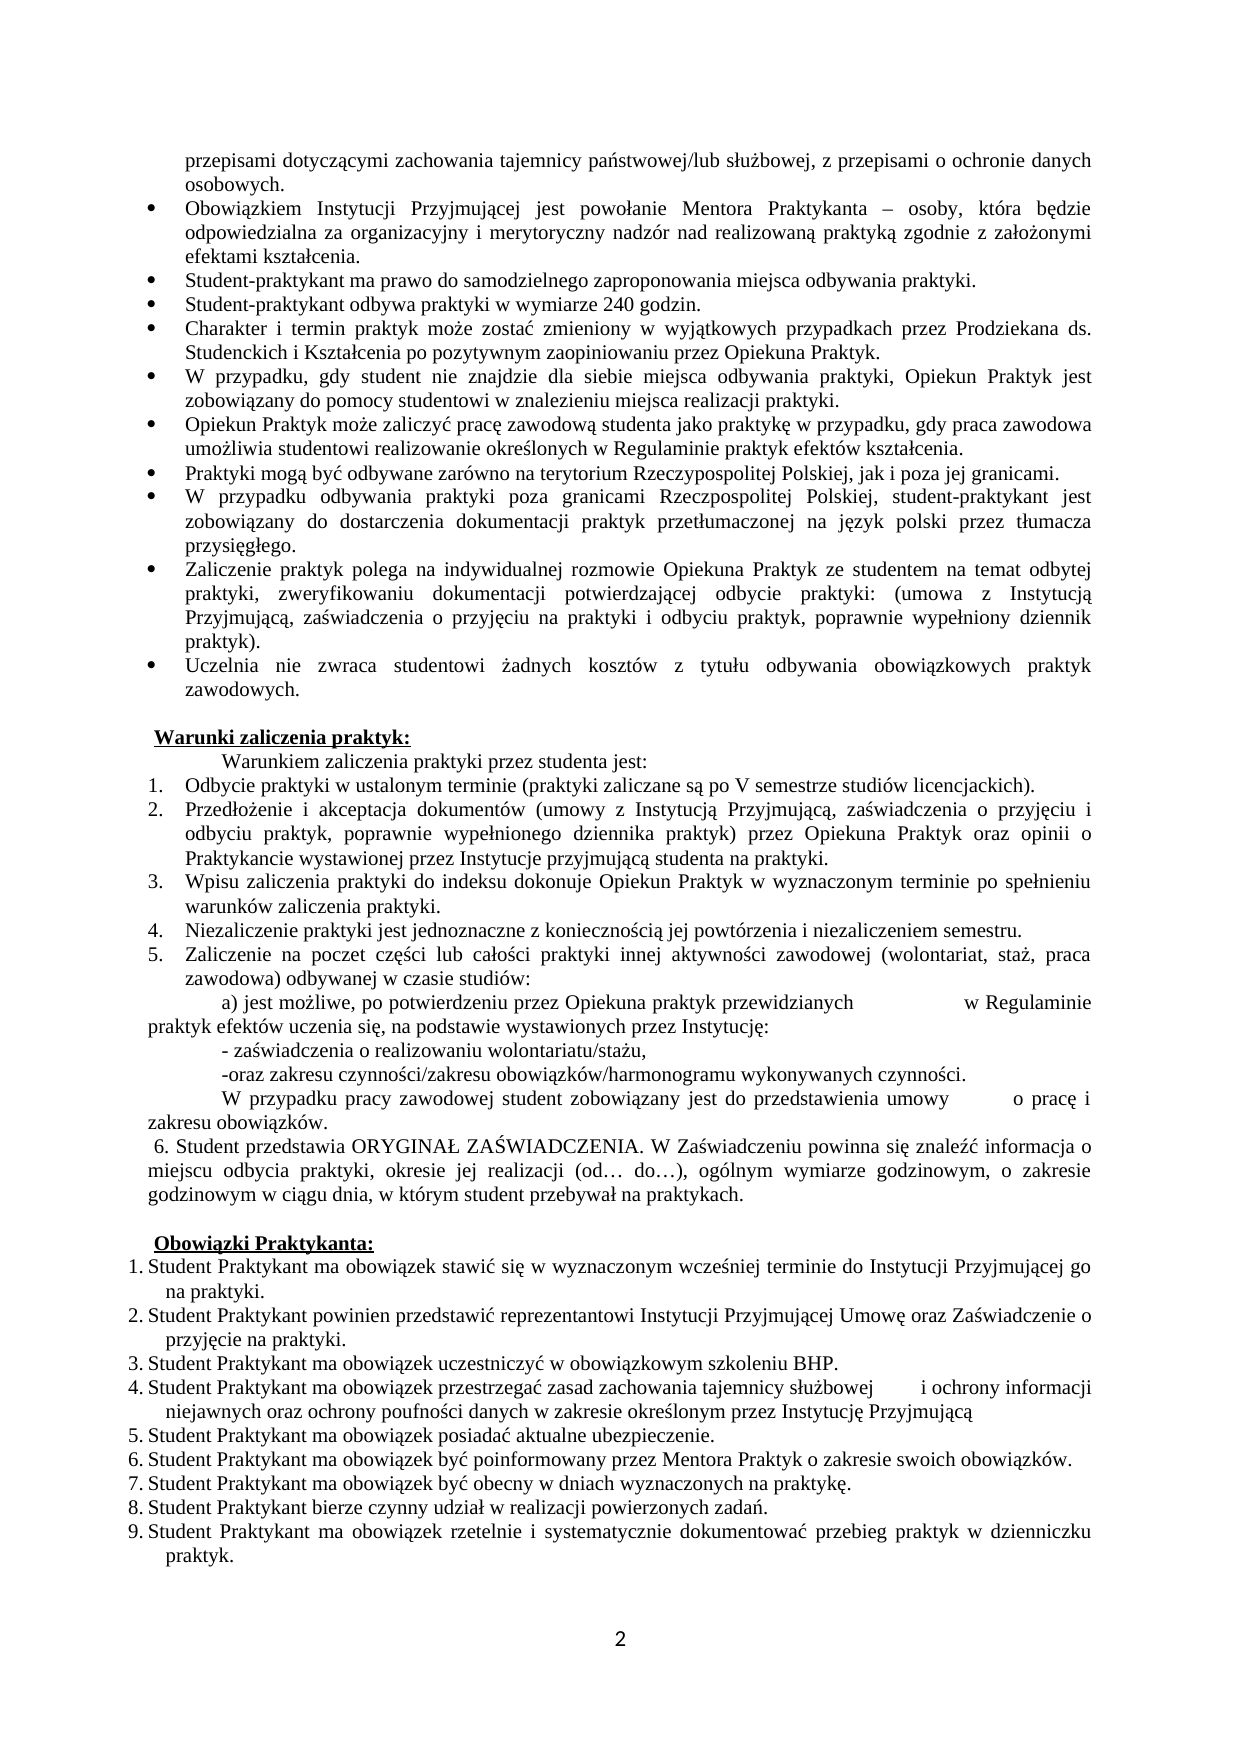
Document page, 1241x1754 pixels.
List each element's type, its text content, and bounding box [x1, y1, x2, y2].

list Student Praktykant ma obowiązek przestrzegać zasad zachowania tajemnicy służbowej i ochrony informacji niejawnych oraz ochrony poufności danych w zakresie określonym przez Instytucję Przyjmującą [128, 1375, 1093, 1423]
list Student Praktykant powinien przedstawić reprezentantowi Instytucji Przyjmującej Umowę oraz Zaświadczenie o przyjęcie na praktyki. [128, 1303, 1093, 1351]
text 6. Student przedstawia ORYGINAŁ ZAŚWIADCZENIA. W Zaświadczeniu powinna się znaleźć informacja o miejscu odbycia praktyki, okresie jej realizacji (od… do…), ogólnym wymiarze godzinowym, o zakresie godzinowym w ciągu dnia, w którym student przebywał na praktykach. [148, 1134, 1093, 1206]
list Student Praktykant ma obowiązek posiadać aktualne ubezpieczenie. [128, 1423, 1093, 1447]
list Obowiązkiem Instytucji Przyjmującej jest powołanie Mentora Praktykanta – osoby, która będzie odpowiedzialna za organizacyjny i merytoryczny nadzór nad realizowaną praktyką zgodnie z założonymi efektami kształcenia. [148, 196, 1093, 268]
list Charakter i termin praktyk może zostać zmieniony w wyjątkowych przypadkach przez Prodziekana ds. Studenckich i Kształcenia po pozytywnym zaopiniowaniu przez Opiekuna Praktyk. [148, 316, 1093, 364]
list Niezaliczenie praktyki jest jednoznaczne z koniecznością jej powtórzenia i niezaliczeniem semestru. [148, 918, 1093, 942]
list Student Praktykant bierze czynny udział w realizacji powierzonych zadań. [128, 1495, 1093, 1519]
list Wpisu zaliczenia praktyki do indeksu dokonuje Opiekun Praktyk w wyznaczonym terminie po spełnieniu warunków zaliczenia praktyki. [148, 869, 1093, 918]
list Zaliczenie na poczet części lub całości praktyki innej aktywności zawodowej (wolontariat, staż, praca zawodowa) odbywanej w czasie studiów: [148, 942, 1093, 990]
text Warunki zaliczenia praktyk: [148, 725, 1093, 749]
list Praktyki mogą być odbywane zarówno na terytorium Rzeczypospolitej Polskiej, jak i poza jej granicami. [148, 460, 1093, 484]
list Przedłożenie i akceptacja dokumentów (umowy z Instytucją Przyjmującą, zaświadczenia o przyjęciu i odbyciu praktyk, poprawnie wypełnionego dziennika praktyk) przez Opiekuna Praktyk oraz opinii o Praktykancie wystawionej przez Instytucje przyjmującą studenta na praktyki. [148, 797, 1093, 869]
text Warunkiem zaliczenia praktyki przez studenta jest: [148, 749, 1093, 773]
list Student-praktykant ma prawo do samodzielnego zaproponowania miejsca odbywania praktyki. [148, 268, 1093, 292]
list Student-praktykant odbywa praktyki w wymiarze 240 godzin. [148, 292, 1093, 316]
text - zaświadczenia o realizowaniu wolontariatu/stażu, [148, 1038, 1093, 1062]
list Student Praktykant ma obowiązek rzetelnie i systematycznie dokumentować przebieg praktyk w dzienniczku praktyk. [128, 1519, 1093, 1567]
list Odbycie praktyki w ustalonym terminie (praktyki zaliczane są po V semestrze studiów licencjackich). [148, 773, 1093, 797]
list Zaliczenie praktyk polega na indywidualnej rozmowie Opiekuna Praktyk ze studentem na temat odbytej praktyki, zweryfikowaniu dokumentacji potwierdzającej odbycie praktyki: (umowa z Instytucją Przyjmującą, zaświadczenia o przyjęciu na praktyki i odbyciu praktyk, poprawnie wypełniony dziennik praktyk). [148, 557, 1093, 653]
list Student Praktykant ma obowiązek być obecny w dniach wyznaczonych na praktykę. [128, 1471, 1093, 1495]
text -oraz zakresu czynności/zakresu obowiązków/harmonogramu wykonywanych czynności. [148, 1062, 1093, 1086]
text Obowiązki Praktykanta: [148, 1230, 1093, 1254]
text W przypadku pracy zawodowej student zobowiązany jest do przedstawienia umowy o pracę i zakresu obowiązków. [148, 1086, 1093, 1134]
list W przypadku, gdy student nie znajdzie dla siebie miejsca odbywania praktyki, Opiekun Praktyk jest zobowiązany do pomocy studentowi w znalezieniu miejsca realizacji praktyki. [148, 364, 1093, 412]
text a) jest możliwe, po potwierdzeniu przez Opiekuna praktyk przewidzianych w Regulaminie praktyk efektów uczenia się, na podstawie wystawionych przez Instytucję: [148, 990, 1093, 1038]
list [148, 148, 1093, 196]
list Opiekun Praktyk może zaliczyć pracę zawodową studenta jako praktykę w przypadku, gdy praca zawodowa umożliwia studentowi realizowanie określonych w Regulaminie praktyk efektów kształcenia. [148, 412, 1093, 460]
list Uczelnia nie zwraca studentowi żadnych kosztów z tytułu odbywania obowiązkowych praktyk zawodowych. [148, 653, 1093, 701]
list Student Praktykant ma obowiązek stawić się w wyznaczonym wcześniej terminie do Instytucji Przyjmującej go na praktyki. [128, 1254, 1093, 1303]
list Student Praktykant ma obowiązek być poinformowany przez Mentora Praktyk o zakresie swoich obowiązków. [128, 1447, 1093, 1471]
list W przypadku odbywania praktyki poza granicami Rzeczpospolitej Polskiej, student-praktykant jest zobowiązany do dostarczenia dokumentacji praktyk przetłumaczonej na język polski przez tłumacza przysięgłego. [148, 484, 1093, 557]
list Student Praktykant ma obowiązek uczestniczyć w obowiązkowym szkoleniu BHP. [128, 1351, 1093, 1375]
